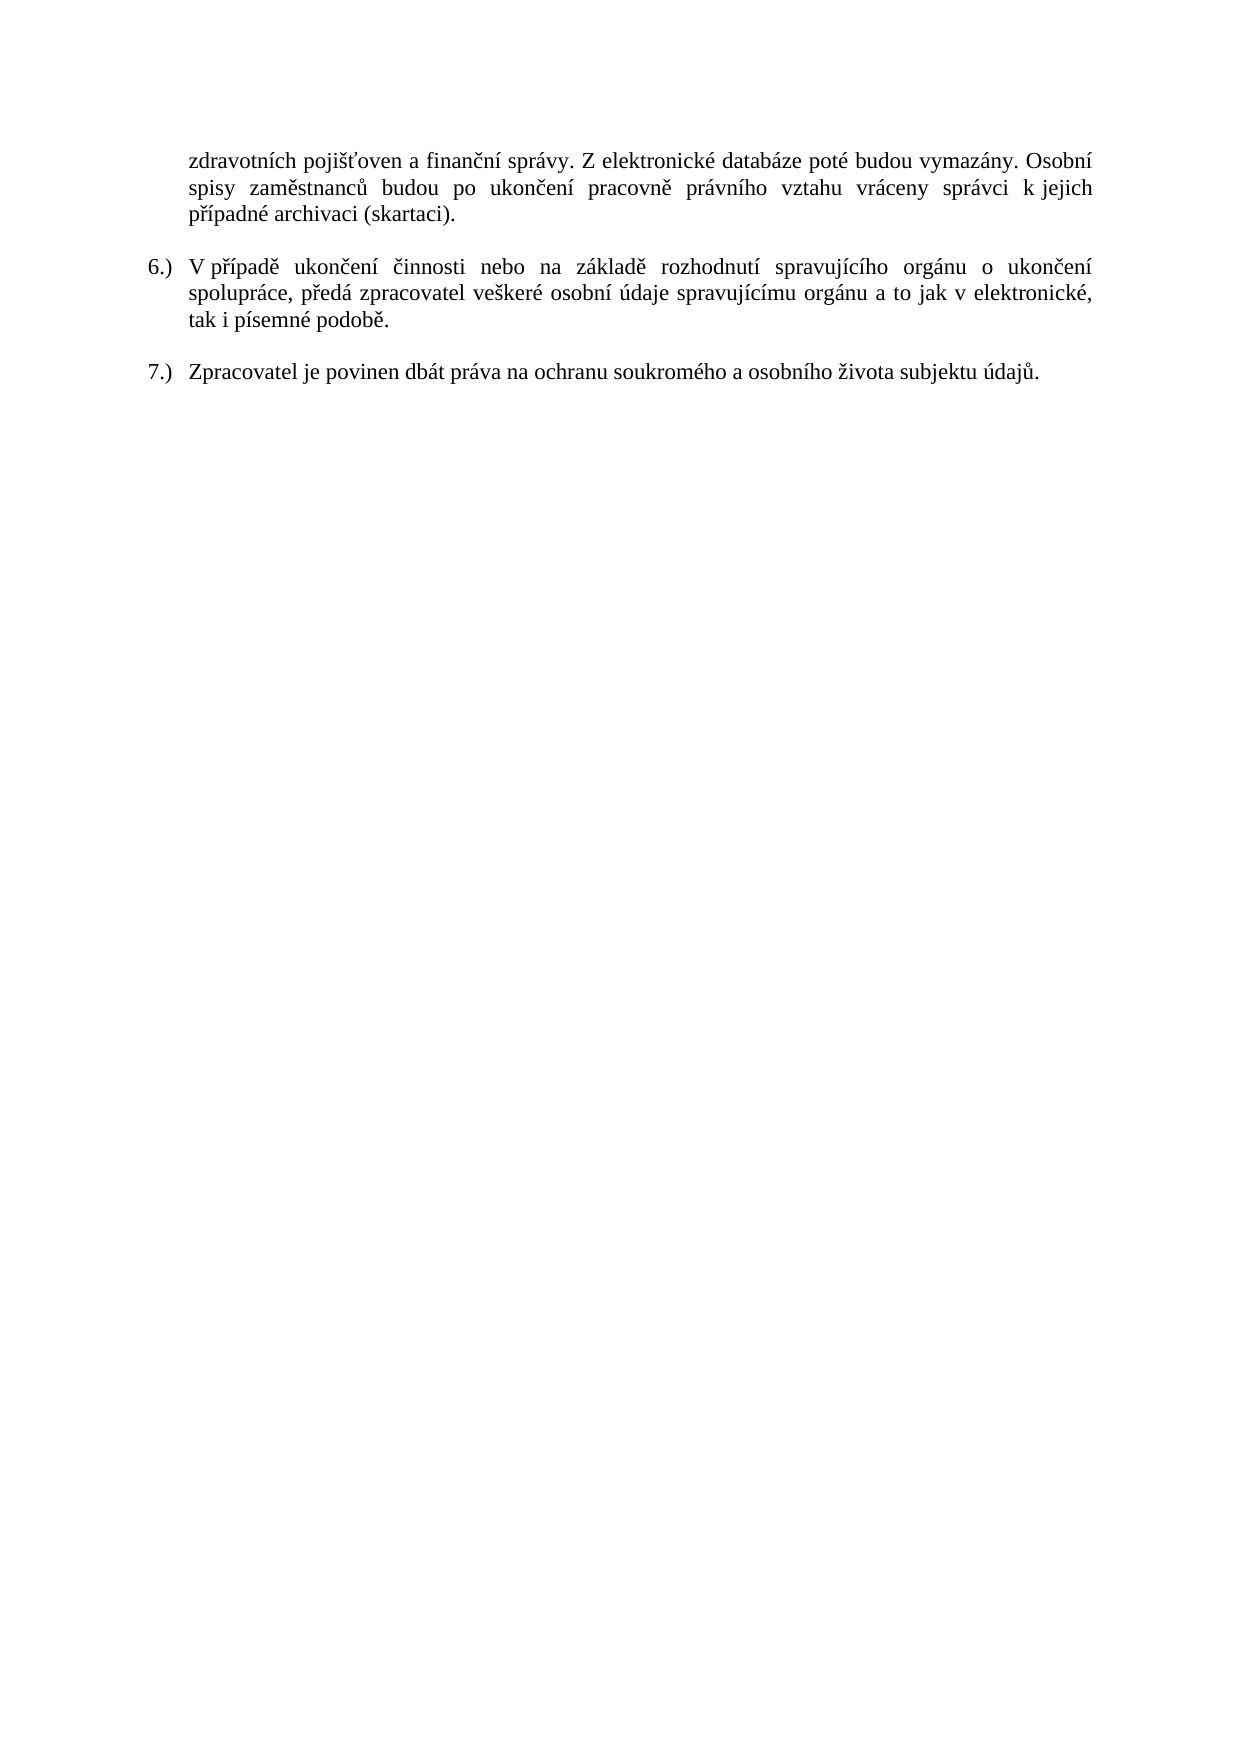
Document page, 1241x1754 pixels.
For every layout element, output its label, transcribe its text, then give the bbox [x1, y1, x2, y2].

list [148, 148, 1093, 227]
list Zpracovatel je povinen dbát práva na ochranu soukromého a osobního života subjektu údajů. [148, 358, 1093, 385]
list V případě ukončení činnosti nebo na základě rozhodnutí spravujícího orgánu o ukončení spolupráce, předá zpracovatel veškeré osobní údaje spravujícímu orgánu a to jak v elektronické, tak i písemné podobě. [148, 253, 1093, 332]
